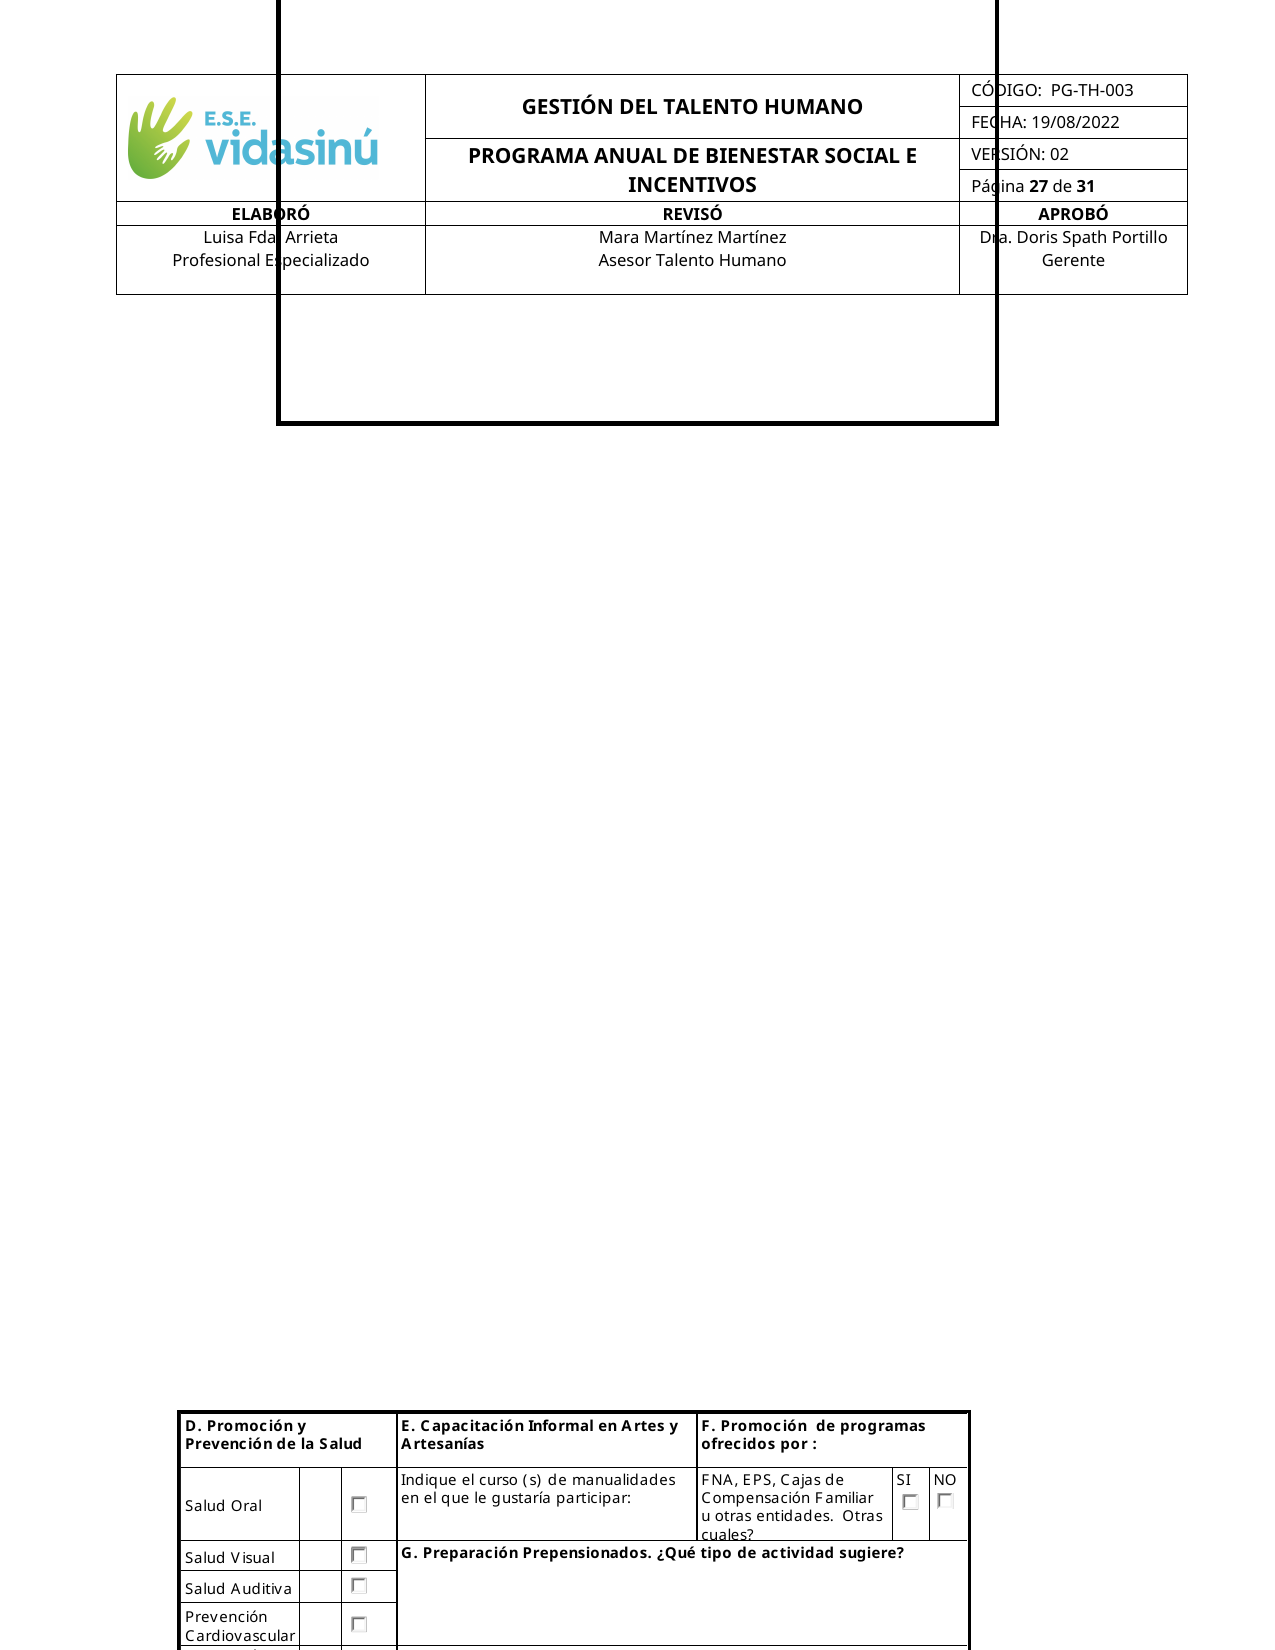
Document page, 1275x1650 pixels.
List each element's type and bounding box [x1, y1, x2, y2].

picture [127, 96, 276, 180]
picture [281, 96, 379, 180]
